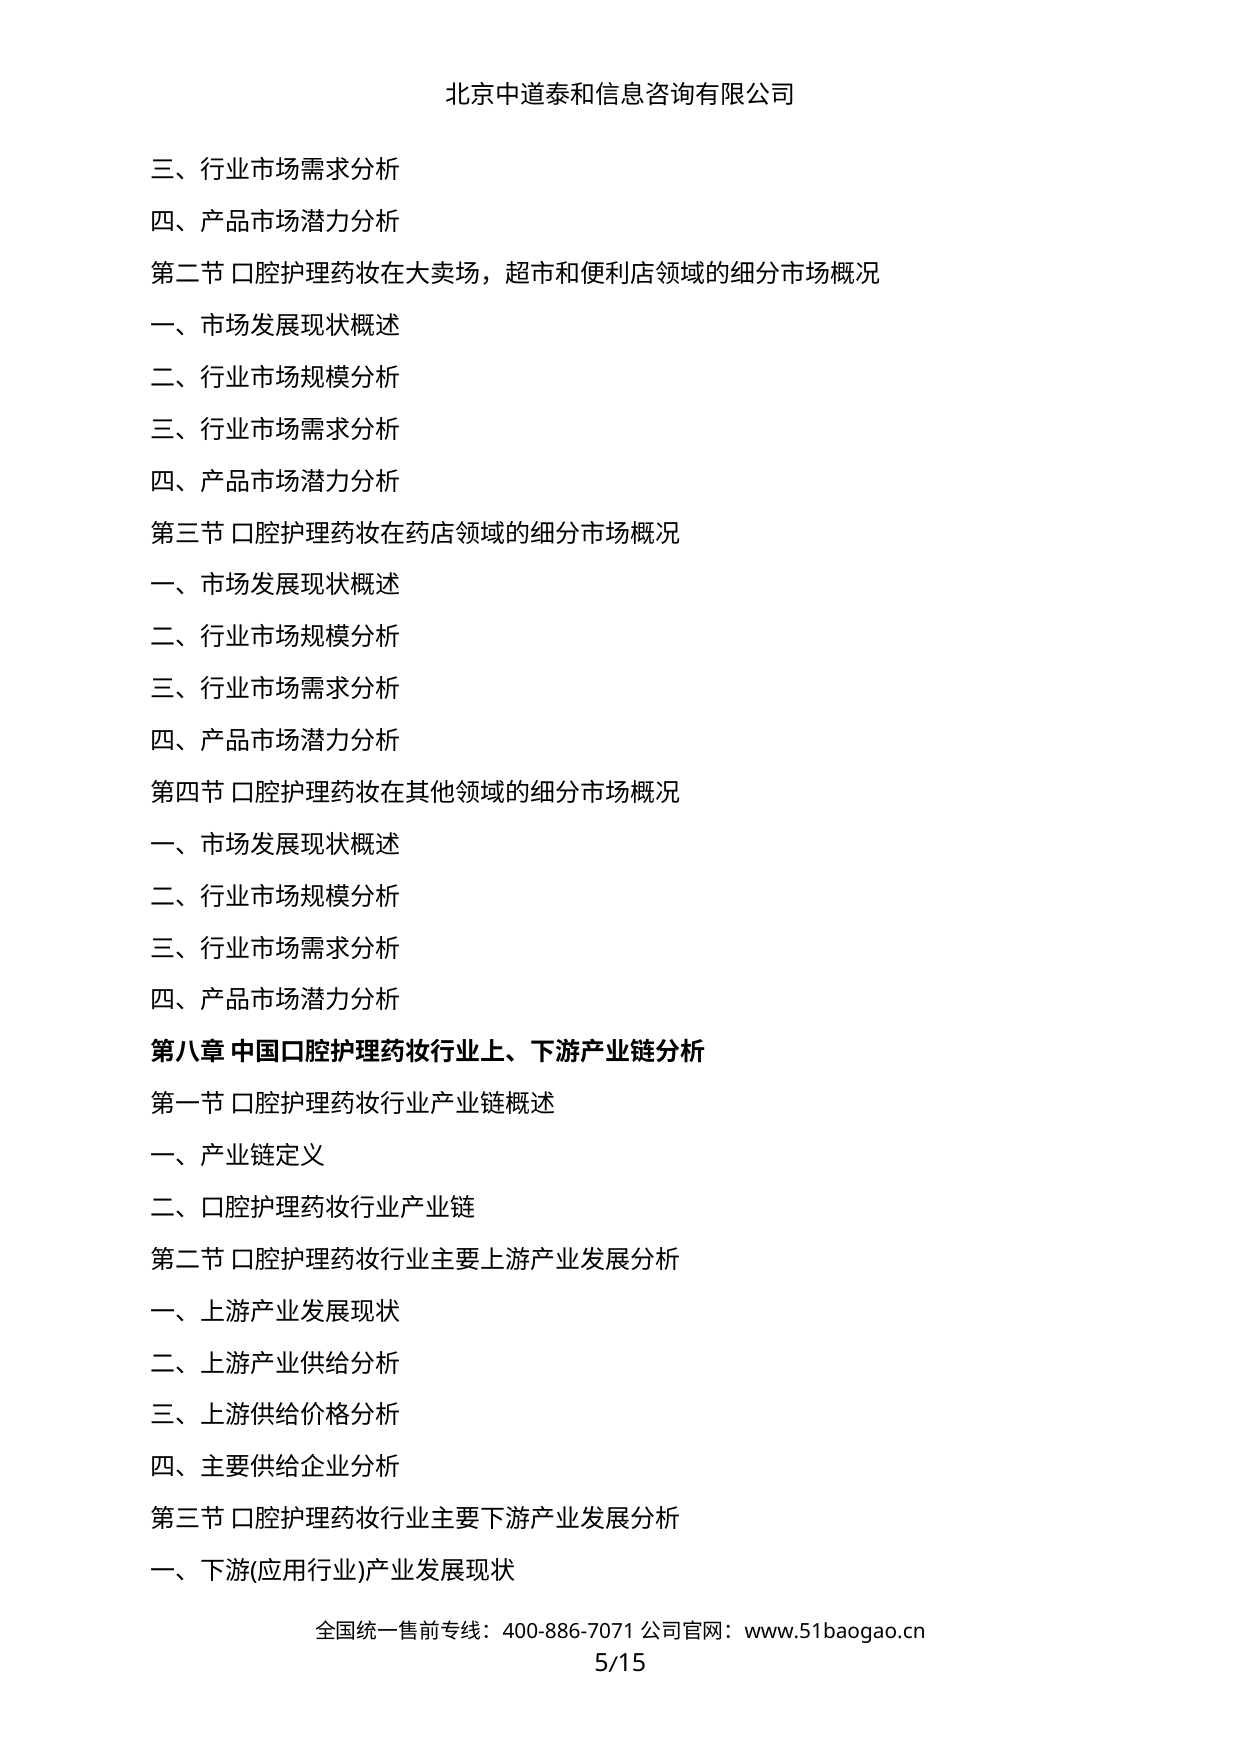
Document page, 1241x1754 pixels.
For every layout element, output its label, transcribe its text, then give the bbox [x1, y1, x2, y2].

text 三、上游供给价格分析 [150, 1395, 1090, 1431]
text 二、行业市场规模分析 [150, 357, 1090, 394]
text 二、行业市场规模分析 [150, 617, 1090, 653]
text 第二节 口腔护理药妆行业主要上游产业发展分析 [150, 1239, 1090, 1276]
text 第一节 口腔护理药妆行业产业链概述 [150, 1084, 1090, 1120]
text 三、行业市场需求分析 [150, 150, 1090, 186]
text 一、下游(应用行业)产业发展现状 [150, 1551, 1090, 1587]
text 一、产业链定义 [150, 1136, 1090, 1172]
text 三、行业市场需求分析 [150, 409, 1090, 446]
text 第二节 口腔护理药妆在大卖场，超市和便利店领域的细分市场概况 [150, 254, 1090, 290]
text 四、产品市场潜力分析 [150, 980, 1090, 1016]
text 四、产品市场潜力分析 [150, 461, 1090, 497]
text 第八章 中国口腔护理药妆行业上、下游产业链分析 [150, 1032, 1090, 1068]
text 第三节 口腔护理药妆行业主要下游产业发展分析 [150, 1499, 1090, 1535]
text 第三节 口腔护理药妆在药店领域的细分市场概况 [150, 513, 1090, 549]
text 第四节 口腔护理药妆在其他领域的细分市场概况 [150, 772, 1090, 809]
text 三、行业市场需求分析 [150, 669, 1090, 705]
text 四、主要供给企业分析 [150, 1447, 1090, 1483]
text 二、口腔护理药妆行业产业链 [150, 1187, 1090, 1224]
text 二、行业市场规模分析 [150, 876, 1090, 912]
text 四、产品市场潜力分析 [150, 721, 1090, 757]
text 一、市场发展现状概述 [150, 306, 1090, 342]
text 一、市场发展现状概述 [150, 824, 1090, 861]
text 一、上游产业发展现状 [150, 1291, 1090, 1327]
text 四、产品市场潜力分析 [150, 202, 1090, 238]
text 三、行业市场需求分析 [150, 928, 1090, 964]
text 一、市场发展现状概述 [150, 565, 1090, 601]
text 二、上游产业供给分析 [150, 1343, 1090, 1379]
